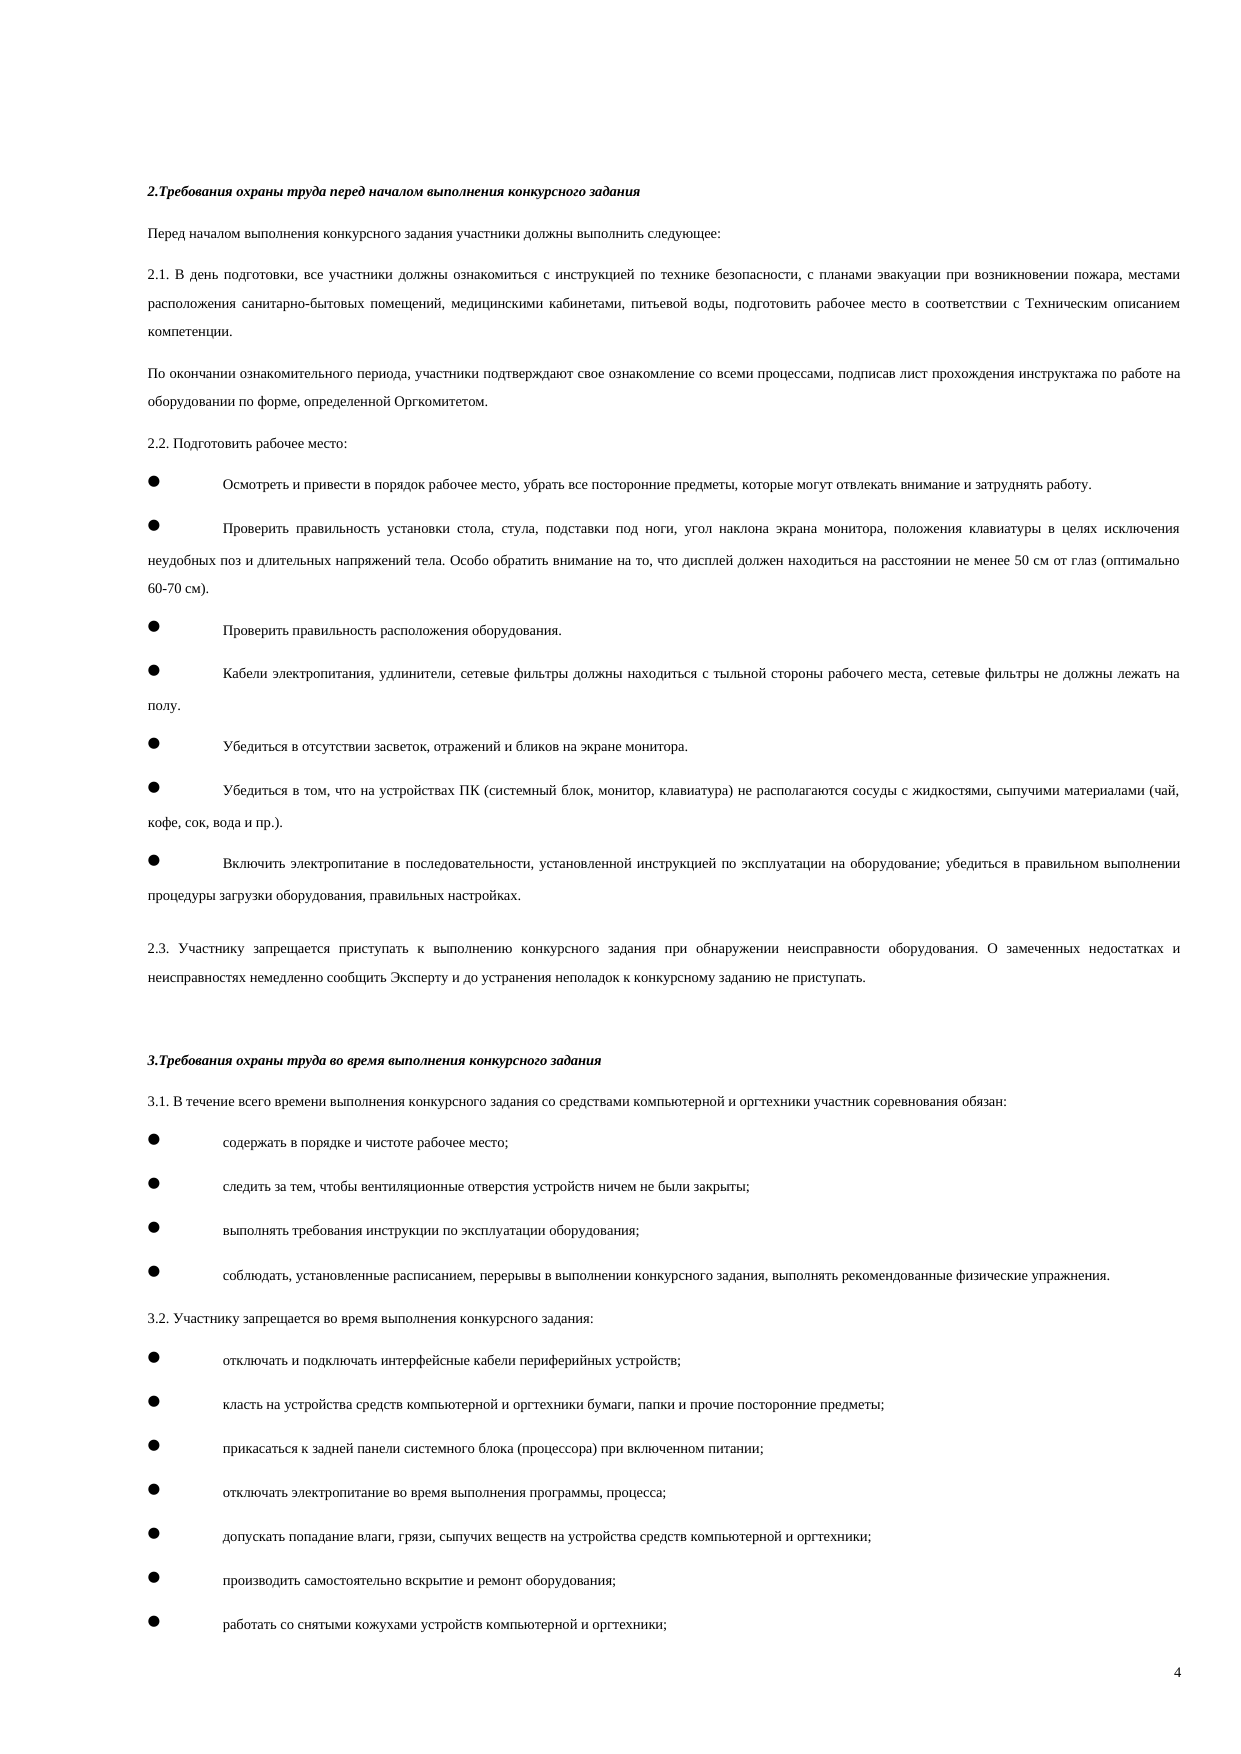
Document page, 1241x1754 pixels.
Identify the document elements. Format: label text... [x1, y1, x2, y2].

list содержать в порядке и чистоте рабочее место; [147, 1122, 1181, 1154]
text Перед началом выполнения конкурсного задания участники должны выполнить следующее: [147, 212, 1181, 241]
list Осмотреть и привести в порядок рабочее место, убрать все посторонние предметы, которые могут отвлекать внимание и затруднять работу. [147, 464, 1181, 495]
list класть на устройства средств компьютерной и оргтехники бумаги, папки и прочие посторонние предметы; [147, 1384, 1181, 1415]
list Убедиться в том, что на устройствах ПК (системный блок, монитор, клавиатура) не располагаются сосуды с жидкостями, сыпучими материалами (чай, кофе, сок, вода и пр.). [147, 770, 1181, 831]
text 3.2. Участнику запрещается во время выполнения конкурсного задания: [147, 1298, 1181, 1327]
list прикасаться к задней панели системного блока (процессора) при включенном питании; [147, 1428, 1181, 1459]
list отключать и подключать интерфейсные кабели периферийных устройств; [147, 1339, 1181, 1371]
list Включить электропитание в последовательности, установленной инструкцией по эксплуатации на оборудование; убедиться в правильном выполнении процедуры загрузки оборудования, правильных настройках. [147, 843, 1181, 903]
text 2.Требования охраны труда перед началом выполнения конкурсного задания [147, 171, 1181, 200]
list следить за тем, чтобы вентиляционные отверстия устройств ничем не были закрыты; [147, 1166, 1181, 1198]
text 2.1. В день подготовки, все участники должны ознакомиться с инструкцией по технике безопасности, с планами эвакуации при возникновении пожара, местами расположения санитарно-бытовых помещений, медицинскими кабинетами, питьевой воды, подготовить рабочее место в соответствии с Техническим описанием компетенции. [147, 254, 1181, 340]
list соблюдать, установленные расписанием, перерывы в выполнении конкурсного задания, выполнять рекомендованные физические упражнения. [147, 1254, 1181, 1286]
text 3.Требования охраны труда во время выполнения конкурсного задания [147, 1039, 1181, 1068]
list Кабели электропитания, удлинители, сетевые фильтры должны находиться с тыльной стороны рабочего места, сетевые фильтры не должны лежать на полу. [147, 653, 1181, 714]
text 2.2. Подготовить рабочее место: [147, 422, 1181, 451]
list отключать электропитание во время выполнения программы, процесса; [147, 1472, 1181, 1503]
list работать со снятыми кожухами устройств компьютерной и оргтехники; [147, 1604, 1181, 1636]
text 2.3. Участнику запрещается приступать к выполнению конкурсного задания при обнаружении неисправности оборудования. О замеченных недостатках и неисправностях немедленно сообщить Эксперту и до устранения неполадок к конкурсному заданию не приступать. [147, 928, 1181, 986]
text 3.1. В течение всего времени выполнения конкурсного задания со средствами компьютерной и оргтехники участник соревнования обязан: [147, 1081, 1181, 1109]
list производить самостоятельно вскрытие и ремонт оборудования; [147, 1560, 1181, 1591]
list Проверить правильность установки стола, стула, подставки под ноги, угол наклона экрана монитора, положения клавиатуры в целях исключения неудобных поз и длительных напряжений тела. Особо обратить внимание на то, что дисплей должен находиться на расстоянии не менее 50 см от глаз (оптимально 60-70 см). [147, 508, 1181, 597]
list Убедиться в отсутствии засветок, отражений и бликов на экране монитора. [147, 726, 1181, 758]
list допускать попадание влаги, грязи, сыпучих веществ на устройства средств компьютерной и оргтехники; [147, 1516, 1181, 1547]
list Проверить правильность расположения оборудования. [147, 609, 1181, 641]
text По окончании ознакомительного периода, участники подтверждают свое ознакомление со всеми процессами, подписав лист прохождения инструктажа по работе на оборудовании по форме, определенной Оргкомитетом. [147, 352, 1181, 410]
list выполнять требования инструкции по эксплуатации оборудования; [147, 1210, 1181, 1242]
